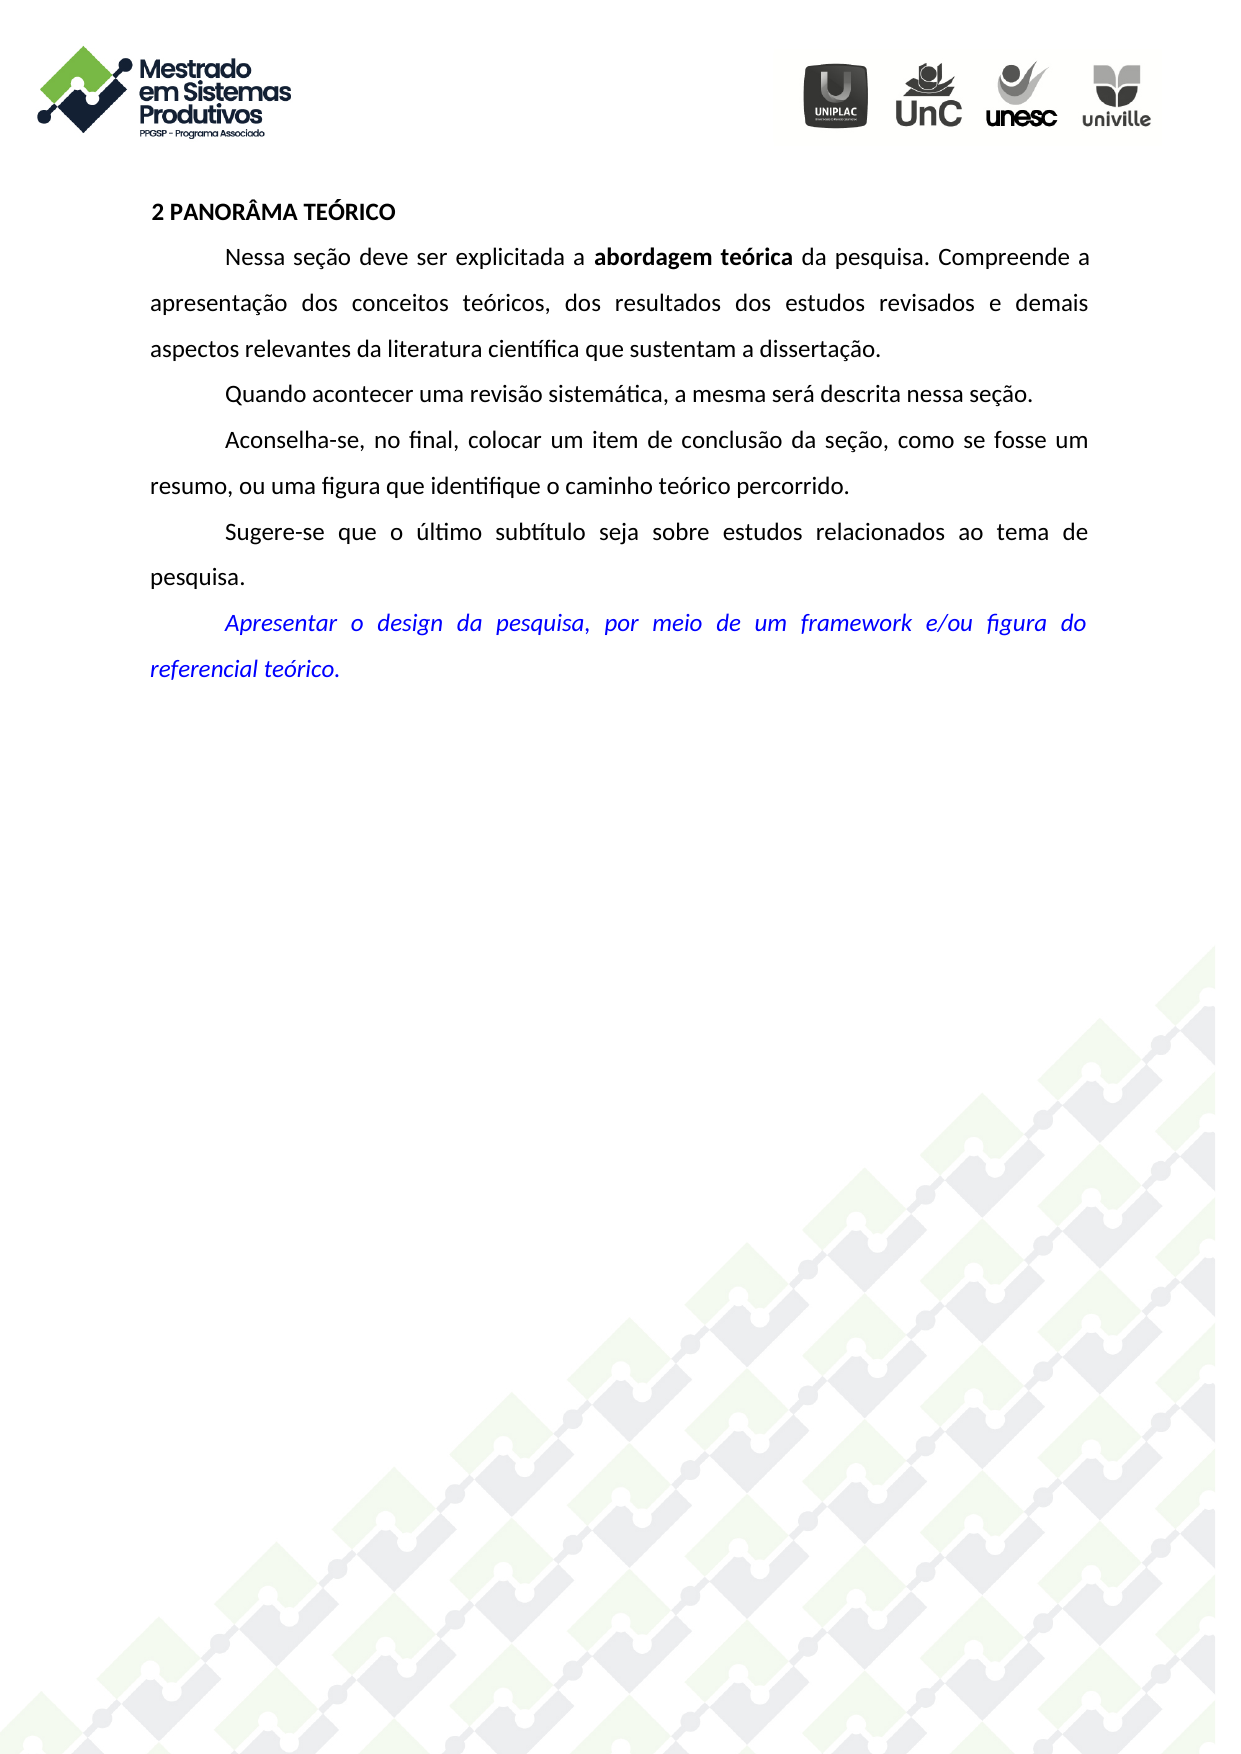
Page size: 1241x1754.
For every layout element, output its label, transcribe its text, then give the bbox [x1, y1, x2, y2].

text Apresentar o design da pesquisa, por meio de um framework e/ou figura do referencial teórico. [150, 607, 1090, 683]
text 2 PANORÂMA TEÓRICO [150, 196, 1090, 226]
picture [0, 0, 1216, 1754]
text Nessa seção deve ser explicitada a abordagem teórica da pesquisa. Compreende a apresentação dos conceitos teóricos, dos resultados dos estudos revisados e demais aspectos relevantes da literatura científica que sustentam a dissertação. [150, 241, 1090, 363]
text Aconselha-se, no final, colocar um item de conclusão da seção, como se fosse um resumo, ou uma figura que identifique o caminho teórico percorrido. [150, 424, 1090, 501]
text Sugere-se que o último subtítulo seja sobre estudos relacionados ao tema de pesquisa. [150, 516, 1090, 592]
text Quando acontecer uma revisão sistemática, a mesma será descrita nessa seção. [150, 379, 1090, 409]
